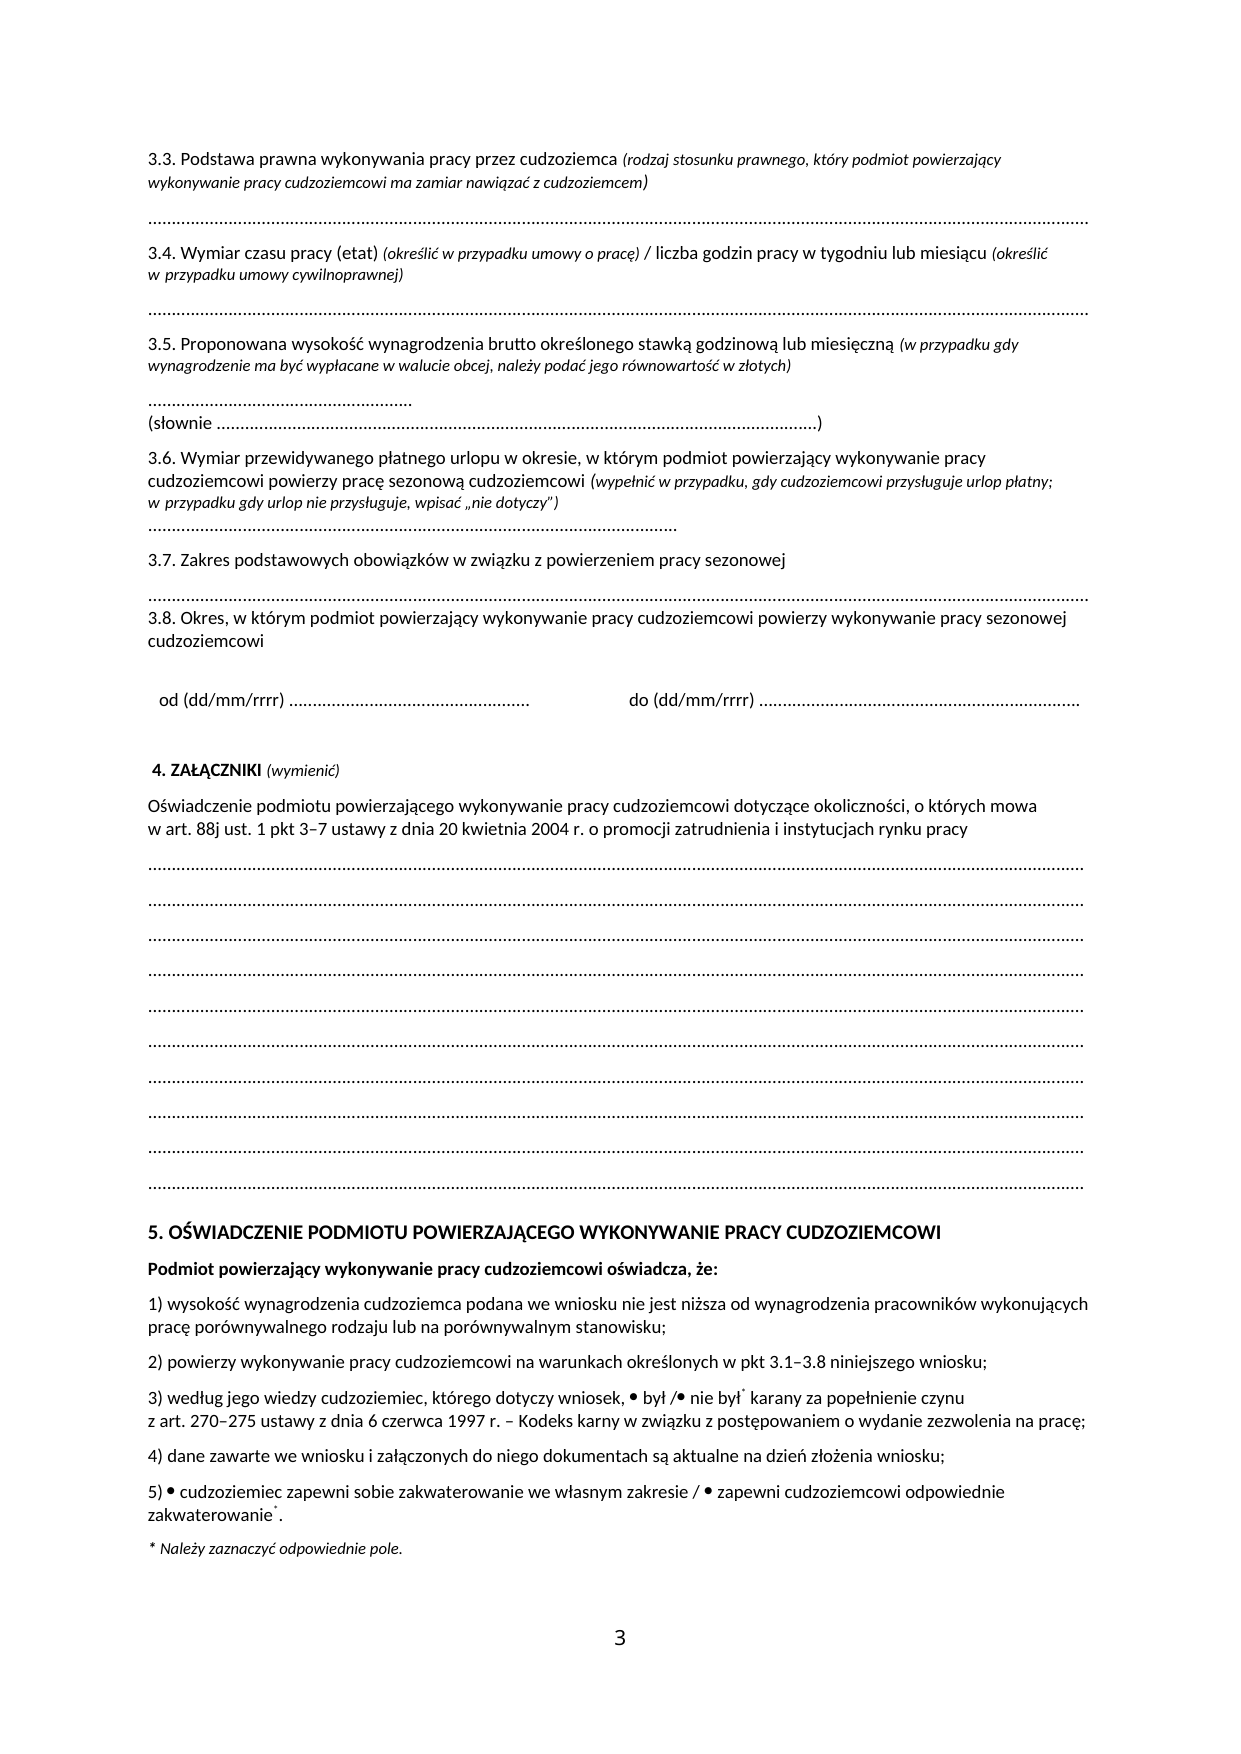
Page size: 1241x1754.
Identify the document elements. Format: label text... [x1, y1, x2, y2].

text ...................................................................................................................................................................................................... [148, 1065, 1093, 1088]
text 3.7. Zakres podstawowych obowiązków w związku z powierzeniem pracy sezonowej [148, 548, 1093, 571]
table_header do (dd/mm/rrrr) .................................................................... [618, 675, 1093, 711]
text 5. OŚWIADCZENIE PODMIOTU POWIERZAJĄCEGO WYKONYWANIE PRACY CUDZOZIEMCOWI [148, 1219, 1093, 1244]
text 3.8. Okres, w którym podmiot powierzający wykonywanie pracy cudzoziemcowi powierzy wykonywanie pracy sezonowej cudzoziemcowi [148, 606, 1093, 652]
text ...................................................................................................................................................................................................... [148, 1136, 1093, 1158]
text ...................................................................................................................................................................................................... [148, 1100, 1093, 1123]
text 1) wysokość wynagrodzenia cudzoziemca podana we wniosku nie jest niższa od wynagrodzenia pracowników wykonujących pracę porównywalnego rodzaju lub na porównywalnym stanowisku; [148, 1292, 1093, 1338]
text 3.6. Wymiar przewidywanego płatnego urlopu w okresie, w którym podmiot powierzający wykonywanie pracy cudzoziemcowi powierzy pracę sezonową cudzoziemcowi (wypełnić w przypadku, gdy cudzoziemcowi przysługuje urlop płatny; w przypadku gdy urlop nie przysługuje, wpisać „nie dotyczy”) ................................................................................................................ [148, 447, 1093, 536]
table_header od (dd/mm/rrrr) ................................................... [148, 675, 618, 711]
text ...................................................................................................................................................................................................... [148, 888, 1093, 911]
text ........................................................ (słownie ...............................................................................................................................) [148, 388, 1093, 434]
text 2) powierzy wykonywanie pracy cudzoziemcowi na warunkach określonych w pkt 3.1–3.8 niniejszego wniosku; [148, 1351, 1093, 1373]
text ...................................................................................................................................................................................................... [148, 1171, 1093, 1194]
text * Należy zaznaczyć odpowiednie pole. [148, 1538, 1093, 1558]
text Podmiot powierzający wykonywanie pracy cudzoziemcowi oświadcza, że: [148, 1257, 1093, 1280]
text 3) według jego wiedzy cudzoziemiec, którego dotyczy wniosek, był / nie był* karany za popełnienie czynu z art. 270–275 ustawy z dnia 6 czerwca 1997 r. – Kodeks karny w związku z postępowaniem o wydanie zezwolenia na pracę; [148, 1386, 1093, 1432]
text 3.3. Podstawa prawna wykonywania pracy przez cudzoziemca (rodzaj stosunku prawnego, który podmiot powierzający wykonywanie pracy cudzoziemcowi ma zamiar nawiązać z cudzoziemcem) [148, 148, 1093, 193]
text ...................................................................................................................................................................................................... [148, 958, 1093, 981]
text ...................................................................................................................................................................................................... [148, 1029, 1093, 1052]
text 4. ZAŁĄCZNIKI (wymienić) [148, 758, 1093, 781]
text ...................................................................................................................................................................................................... [148, 994, 1093, 1017]
text ...................................................................................................................................................................................................... [148, 852, 1093, 875]
text 3.5. Proponowana wysokość wynagrodzenia brutto określonego stawką godzinową lub miesięczną (w przypadku gdy wynagrodzenie ma być wypłacane w walucie obcej, należy podać jego równowartość w złotych) [148, 332, 1093, 376]
text 3.4. Wymiar czasu pracy (etat) (określić w przypadku umowy o pracę) / liczba godzin pracy w tygodniu lub miesiącu (określić w przypadku umowy cywilnoprawnej) [148, 241, 1093, 284]
text Oświadczenie podmiotu powierzającego wykonywanie pracy cudzoziemcowi dotyczące okoliczności, o których mowa w art. 88j ust. 1 pkt 3–7 ustawy z dnia 20 kwietnia 2004 r. o promocji zatrudnienia i instytucjach rynku pracy [148, 794, 1093, 840]
text 5) cudzoziemiec zapewni sobie zakwaterowanie we własnym zakresie / zapewni cudzoziemcowi odpowiednie zakwaterowanie*. [148, 1480, 1093, 1526]
text ...................................................................................................................................................................................................... [148, 923, 1093, 946]
text 4) dane zawarte we wniosku i załączonych do niego dokumentach są aktualne na dzień złożenia wniosku; [148, 1444, 1093, 1467]
